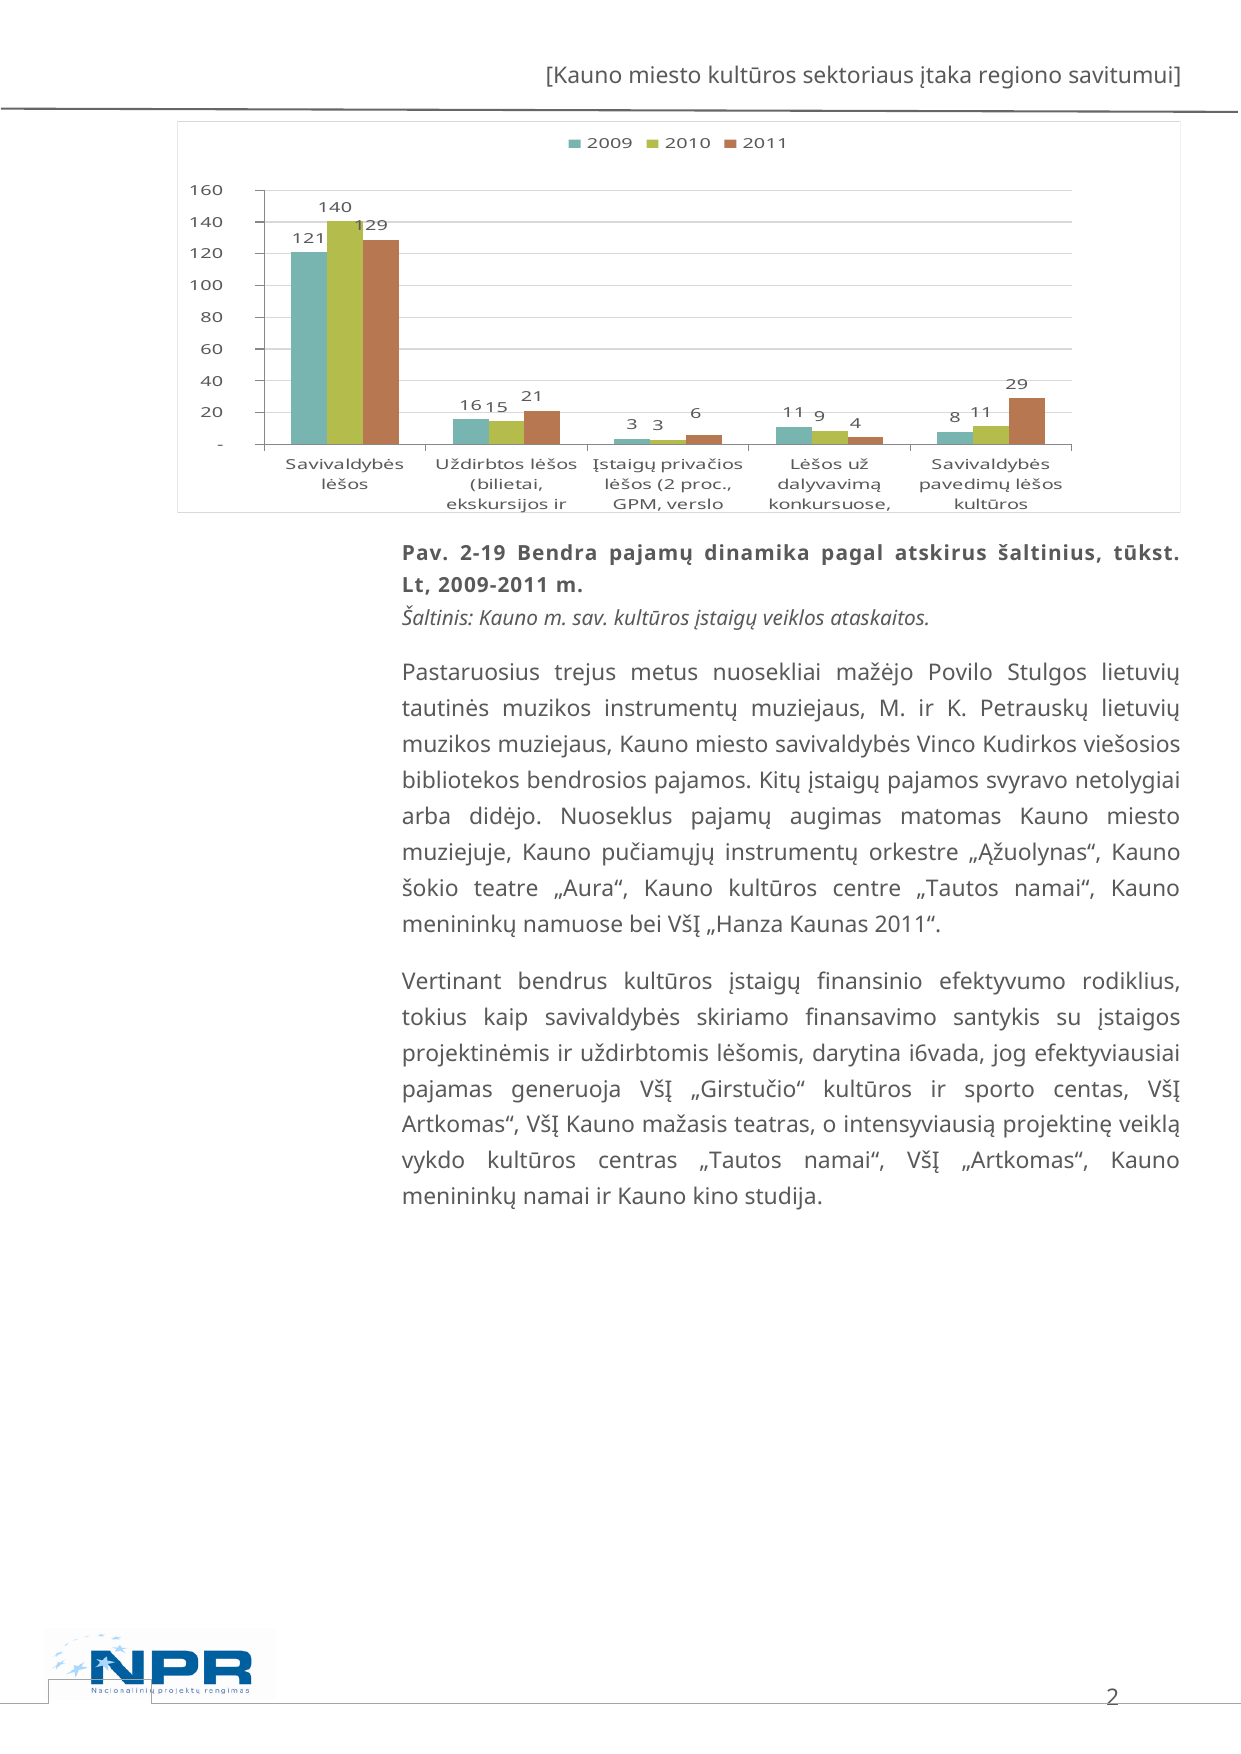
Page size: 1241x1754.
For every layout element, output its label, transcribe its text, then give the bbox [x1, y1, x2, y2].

picture [44, 1628, 276, 1700]
text Pastaruosius trejus metus nuosekliai mažėjo Povilo Stulgos lietuvių tautinės muzikos instrumentų muziejaus, M. ir K. Petrauskų lietuvių muzikos muziejaus, Kauno miesto savivaldybės Vinco Kudirkos viešosios bibliotekos bendrosios pajamos. Kitų įstaigų pajamos svyravo netolygiai arba didėjo. Nuoseklus pajamų augimas matomas Kauno miesto muziejuje, Kauno pučiamųjų instrumentų orkestre „Ąžuolynas“, Kauno šokio teatre „Aura“, Kauno kultūros centre „Tautos namai“, Kauno menininkų namuose bei VšĮ „Hanza Kaunas 2011“. [402, 656, 1181, 939]
text Vertinant bendrus kultūros įstaigų finansinio efektyvumo rodiklius, tokius kaip savivaldybės skiriamo finansavimo santykis su įstaigos projektinėmis ir uždirbtomis lėšomis, darytina i6vada, jog efektyviausiai pajamas generuoja VšĮ „Girstučio“ kultūros ir sporto centas, VšĮ Artkomas“, VšĮ Kauno mažasis teatras, o intensyviausią projektinę veiklą vykdo kultūros centras „Tautos namai“, VšĮ „Artkomas“, Kauno menininkų namai ir Kauno kino studija. [402, 965, 1181, 1212]
text Pav. 2-19 Bendra pajamų dinamika pagal atskirus šaltinius, tūkst. Lt, 2009-2011 m. [402, 538, 1181, 599]
text Šaltinis: Kauno m. sav. kultūros įstaigų veiklos ataskaitos. [402, 603, 1181, 631]
picture [49, 1680, 151, 1700]
